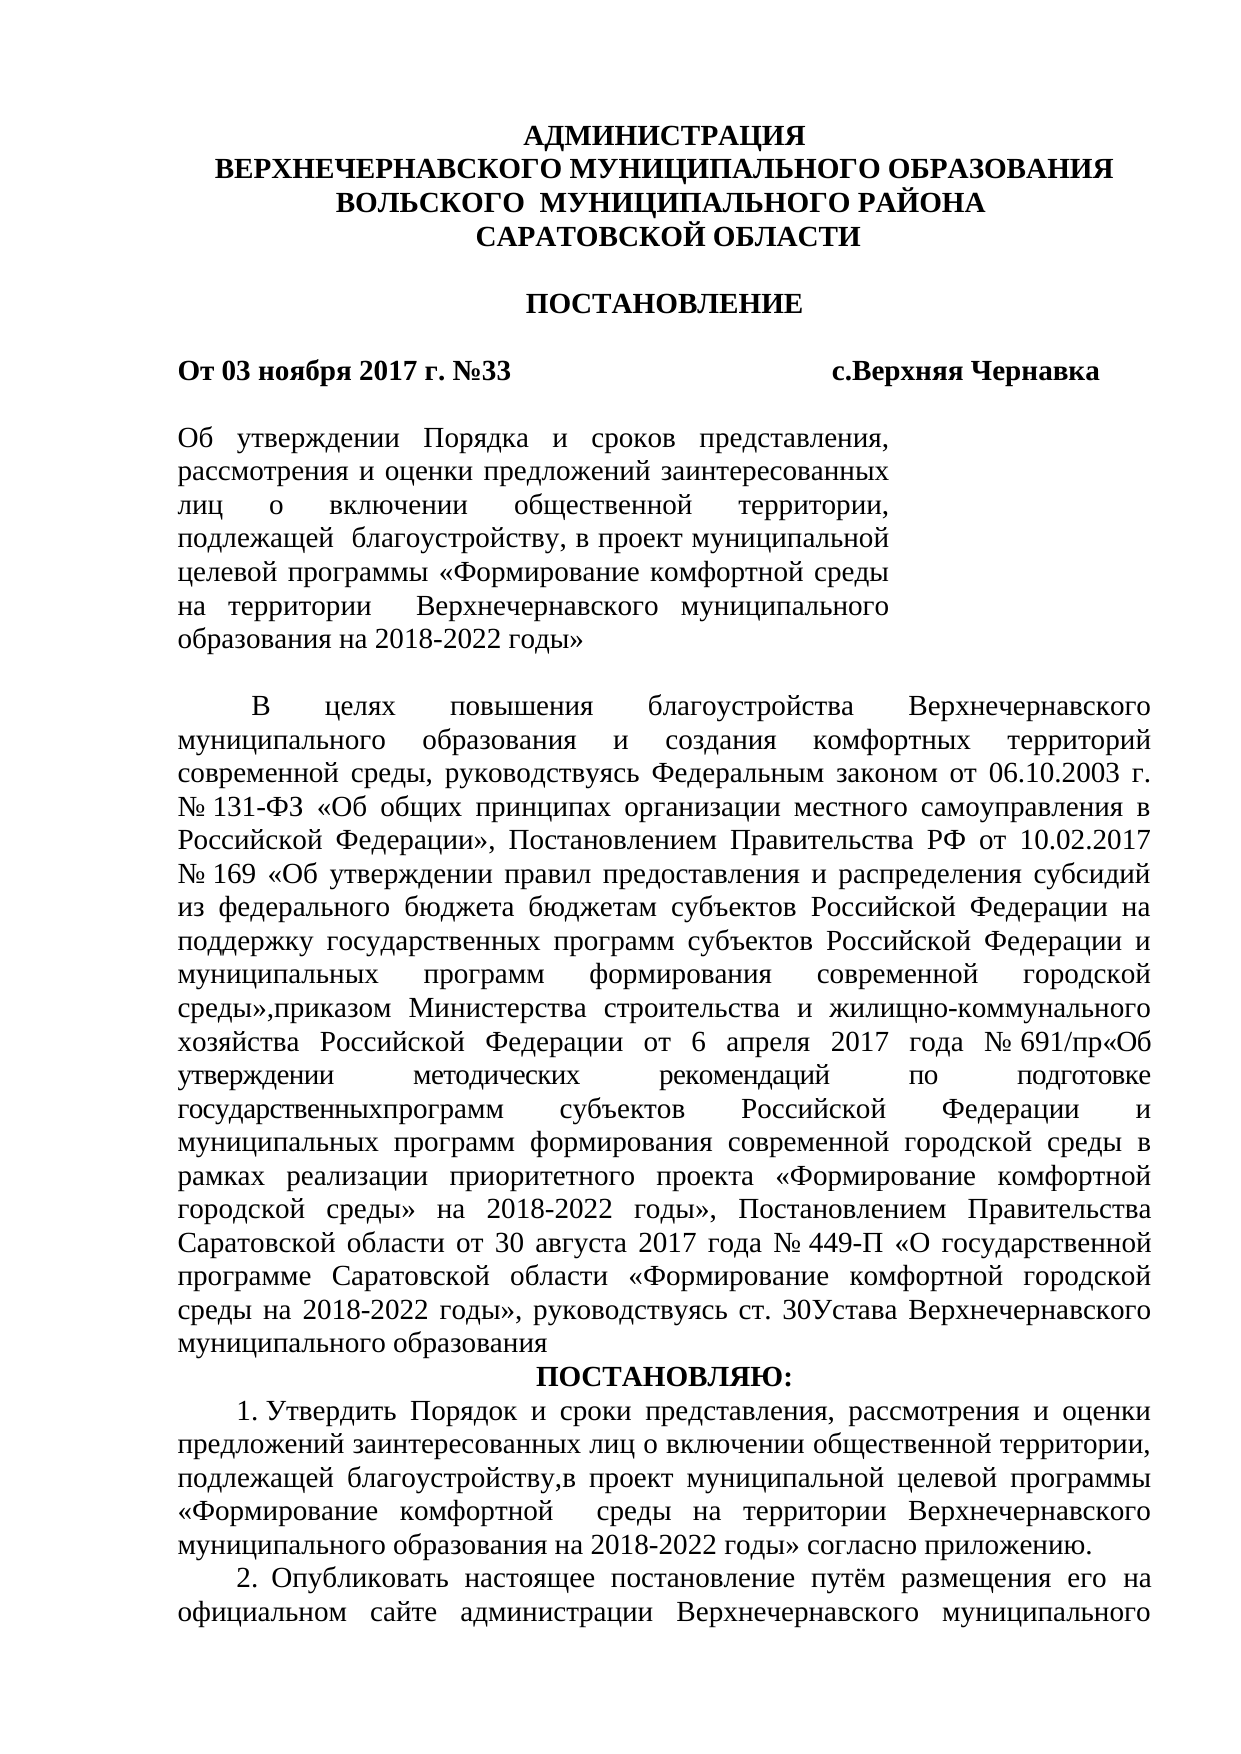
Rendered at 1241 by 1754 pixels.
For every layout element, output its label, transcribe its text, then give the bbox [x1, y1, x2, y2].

text 1. Утвердить Порядок и сроки представления, рассмотрения и оценки предложений заинтересованных лиц о включении общественной территории, подлежащей благоустройству,в проект муниципальной целевой программы «Формирование комфортной среды на территории Верхнечернавского муниципального образования на 2018-2022 годы» согласно приложению. [177, 1393, 1152, 1560]
text От 03 ноября 2017 г. №33 с.Верхняя Чернавка [177, 353, 1152, 386]
text ПОСТАНОВЛЯЮ: [177, 1359, 1152, 1393]
text В целях повышения благоустройства Верхнечернавского муниципального образования и создания комфортных территорий современной среды, руководствуясь Федеральным законом от 06.10.2003 г. № 131-ФЗ «Об общих принципах организации местного самоуправления в Российской Федерации», Постановлением Правительства РФ от 10.02.2017 № 169 «Об утверждении правил предоставления и распределения субсидий из федерального бюджета бюджетам субъектов Российской Федерации на поддержку государственных программ субъектов Российской Федерации и муниципальных программ формирования современной городской среды»,приказом Министерства строительства и жилищно-коммунального хозяйства Российской Федерации от 6 апреля 2017 года № 691/пр«Об утверждении методических рекомендаций по подготовке государственныхпрограмм субъектов Российской Федерации и муниципальных программ формирования современной городской среды в рамках реализации приоритетного проекта «Формирование комфортной городской среды» на 2018-2022 годы», Постановлением Правительства Саратовской области от 30 августа 2017 года № 449-П «О государственной программе Саратовской области «Формирование комфортной городской среды на 2018-2022 годы», руководствуясь ст. 30Устава Верхнечернавского муниципального образования [177, 688, 1152, 1225]
list АДМИНИСТРАЦИЯ [177, 118, 1152, 152]
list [177, 1560, 1152, 1627]
text ВОЛЬСКОГО МУНИЦИПАЛЬНОГО РАЙОНА САРАТОВСКОЙ ОБЛАСТИ [177, 185, 1152, 252]
text ПОСТАНОВЛЕНИЕ [177, 286, 1152, 319]
text В целях повышения благоустройства Верхнечернавского муниципального образования и создания комфортных территорий современной среды, руководствуясь Федеральным законом от 06.10.2003 г. № 131-ФЗ «Об общих принципах организации местного самоуправления в Российской Федерации», Постановлением Правительства РФ от 10.02.2017 № 169 «Об утверждении правил предоставления и распределения субсидий из федерального бюджета бюджетам субъектов Российской Федерации на поддержку государственных программ субъектов Российской Федерации и муниципальных программ формирования современной городской среды»,приказом Министерства строительства и жилищно-коммунального хозяйства Российской Федерации от 6 апреля 2017 года № 691/пр«Об утверждении методических рекомендаций по подготовке государственныхпрограмм субъектов Российской Федерации и муниципальных программ формирования современной городской среды в рамках реализации приоритетного проекта «Формирование комфортной городской среды» на 2018-2022 годы», Постановлением Правительства Саратовской области от 30 августа 2017 года № 449-П «О государственной программе Саратовской области «Формирование комфортной городской среды на 2018-2022 годы», руководствуясь ст. 30Устава Верхнечернавского муниципального образования [177, 1225, 1152, 1359]
list ВЕРХНЕЧЕРНАВСКОГО МУНИЦИПАЛЬНОГО ОБРАЗОВАНИЯ [177, 152, 1152, 185]
table_header Об утверждении Порядка и сроков представления, рассмотрения и оценки предложений заинтересованных лиц о включении общественной территории, подлежащей благоустройству, в проект муниципальной целевой программы «Формирование комфортной среды на территории Верхнечернавского муниципального образования на 2018-2022 годы» [166, 420, 901, 655]
